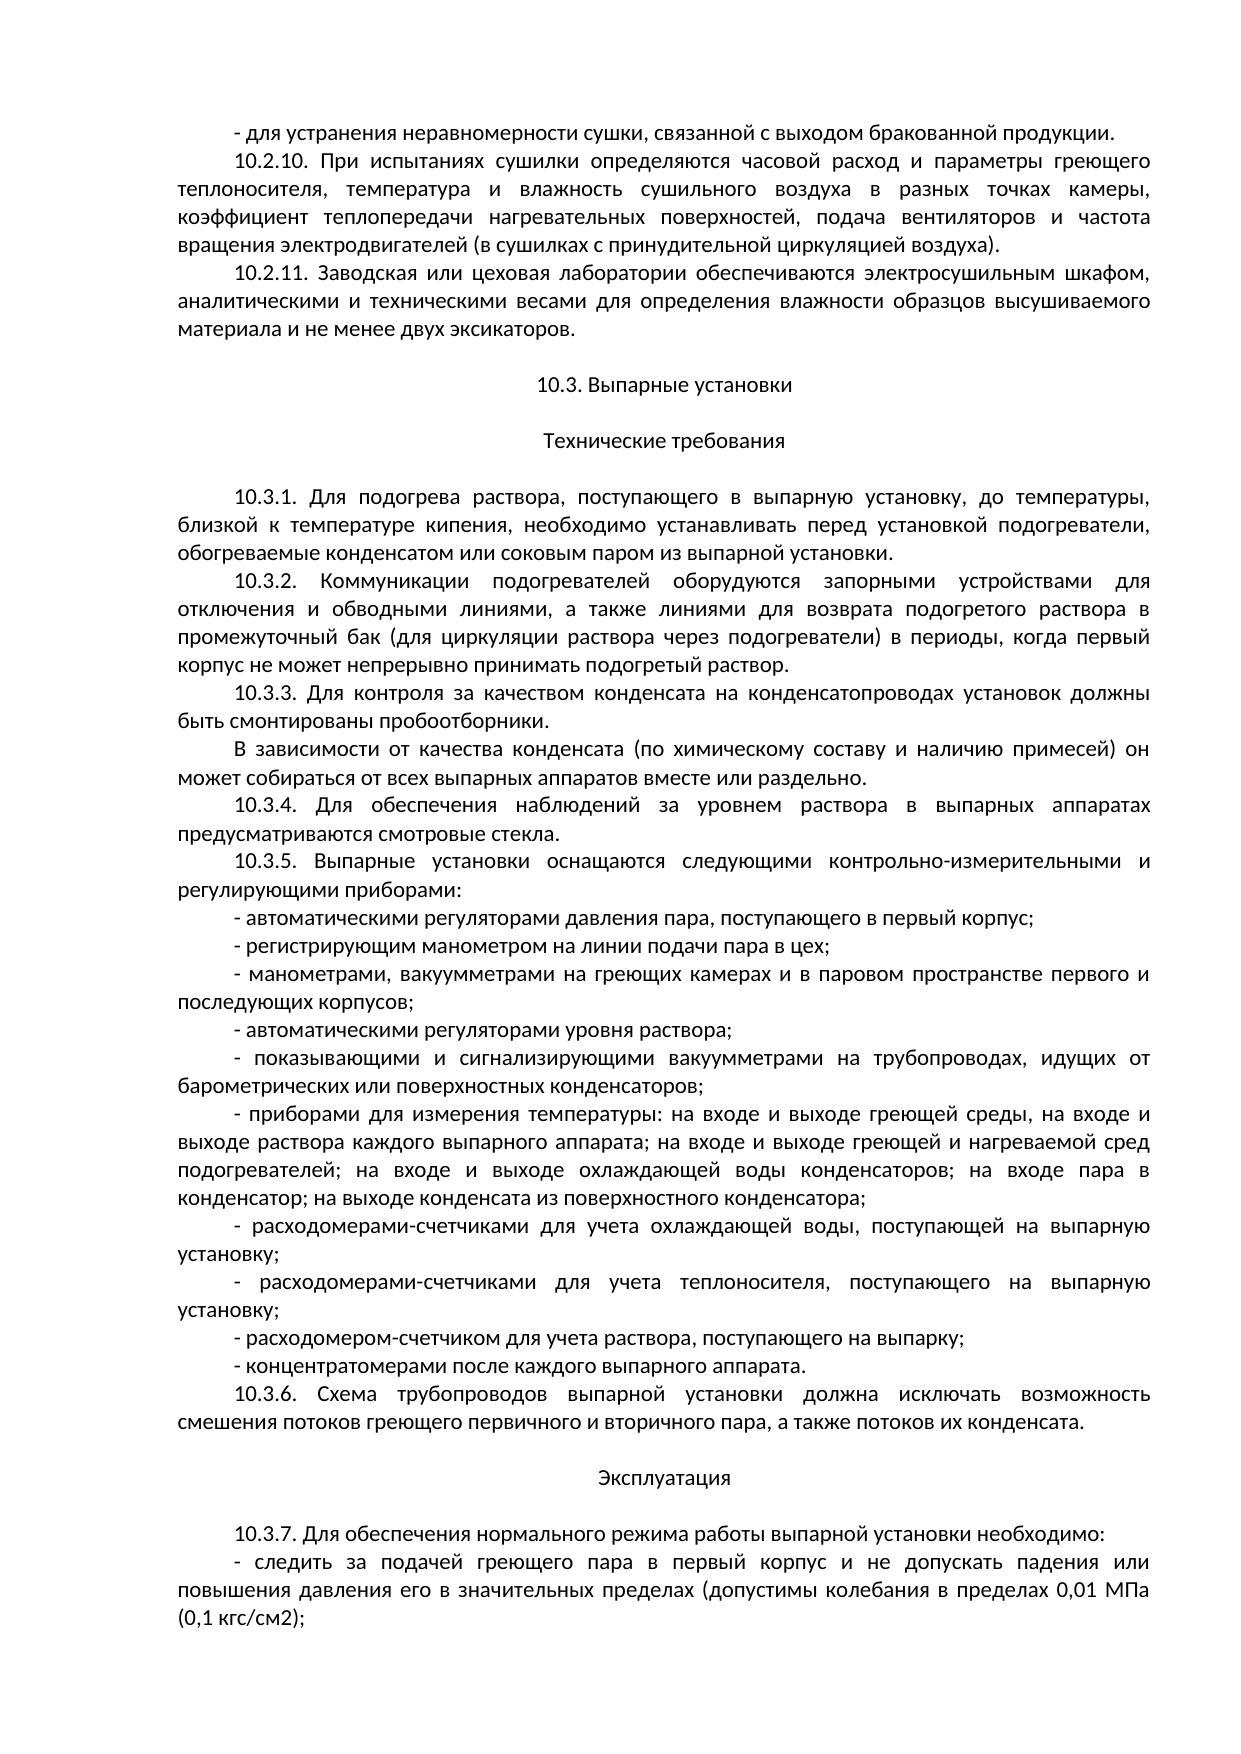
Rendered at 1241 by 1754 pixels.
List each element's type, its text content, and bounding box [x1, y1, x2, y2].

text 10.3.7. Для обеспечения нормального режима работы выпарной установки необходимо: [177, 1519, 1152, 1547]
text 10.3.5. Выпарные установки оснащаются следующими контрольно-измерительными и регулирующими приборами: [177, 847, 1152, 903]
text - приборами для измерения температуры: на входе и выходе греющей среды, на входе и выходе раствора каждого выпарного аппарата; на входе и выходе греющей и нагреваемой сред подогревателей; на входе и выходе охлаждающей воды конденсаторов; на входе пара в конденсатор; на выходе конденсата из поверхностного конденсатора; [177, 1099, 1152, 1211]
text - регистрирующим манометром на линии подачи пара в цех; [177, 931, 1152, 959]
text В зависимости от качества конденсата (по химическому составу и наличию примесей) он может собираться от всех выпарных аппаратов вместе или раздельно. [177, 734, 1152, 791]
text - манометрами, вакуумметрами на греющих камерах и в паровом пространстве первого и последующих корпусов; [177, 959, 1152, 1015]
text 10.2.10. При испытаниях сушилки определяются часовой расход и параметры греющего теплоносителя, температура и влажность сушильного воздуха в разных точках камеры, коэффициент теплопередачи нагревательных поверхностей, подача вентиляторов и частота вращения электродвигателей (в сушилках с принудительной циркуляцией воздуха). [177, 146, 1152, 258]
text - расходомерами-счетчиками для учета охлаждающей воды, поступающей на выпарную установку; [177, 1211, 1152, 1267]
text 10.3.6. Схема трубопроводов выпарной установки должна исключать возможность смешения потоков греющего первичного и вторичного пара, а также потоков их конденсата. [177, 1379, 1152, 1435]
text 10.3. Выпарные установки [177, 370, 1152, 398]
text - автоматическими регуляторами уровня раствора; [177, 1015, 1152, 1043]
text 10.3.2. Коммуникации подогревателей оборудуются запорными устройствами для отключения и обводными линиями, а также линиями для возврата подогретого раствора в промежуточный бак (для циркуляции раствора через подогреватели) в периоды, когда первый корпус не может непрерывно принимать подогретый раствор. [177, 566, 1152, 678]
text Технические требования [177, 426, 1152, 454]
text 10.2.11. Заводская или цеховая лаборатории обеспечиваются электросушильным шкафом, аналитическими и техническими весами для определения влажности образцов высушиваемого материала и не менее двух эксикаторов. [177, 258, 1152, 342]
text - показывающими и сигнализирующими вакуумметрами на трубопроводах, идущих от барометрических или поверхностных конденсаторов; [177, 1043, 1152, 1099]
text Эксплуатация [177, 1463, 1152, 1491]
text - следить за подачей греющего пара в первый корпус и не допускать падения или повышения давления его в значительных пределах (допустимы колебания в пределах 0,01 МПа (0,1 кгс/см2); [177, 1547, 1152, 1631]
text - автоматическими регуляторами давления пара, поступающего в первый корпус; [177, 903, 1152, 931]
text 10.3.4. Для обеспечения наблюдений за уровнем раствора в выпарных аппаратах предусматриваются смотровые стекла. [177, 791, 1152, 847]
text - концентратомерами после каждого выпарного аппарата. [177, 1351, 1152, 1379]
text - для устранения неравномерности сушки, связанной с выходом бракованной продукции. [177, 118, 1152, 146]
text 10.3.1. Для подогрева раствора, поступающего в выпарную установку, до температуры, близкой к температуре кипения, необходимо устанавливать перед установкой подогреватели, обогреваемые конденсатом или соковым паром из выпарной установки. [177, 482, 1152, 566]
text 10.3.3. Для контроля за качеством конденсата на конденсатопроводах установок должны быть смонтированы пробоотборники. [177, 678, 1152, 734]
text - расходомером-счетчиком для учета раствора, поступающего на выпарку; [177, 1323, 1152, 1351]
text - расходомерами-счетчиками для учета теплоносителя, поступающего на выпарную установку; [177, 1267, 1152, 1323]
